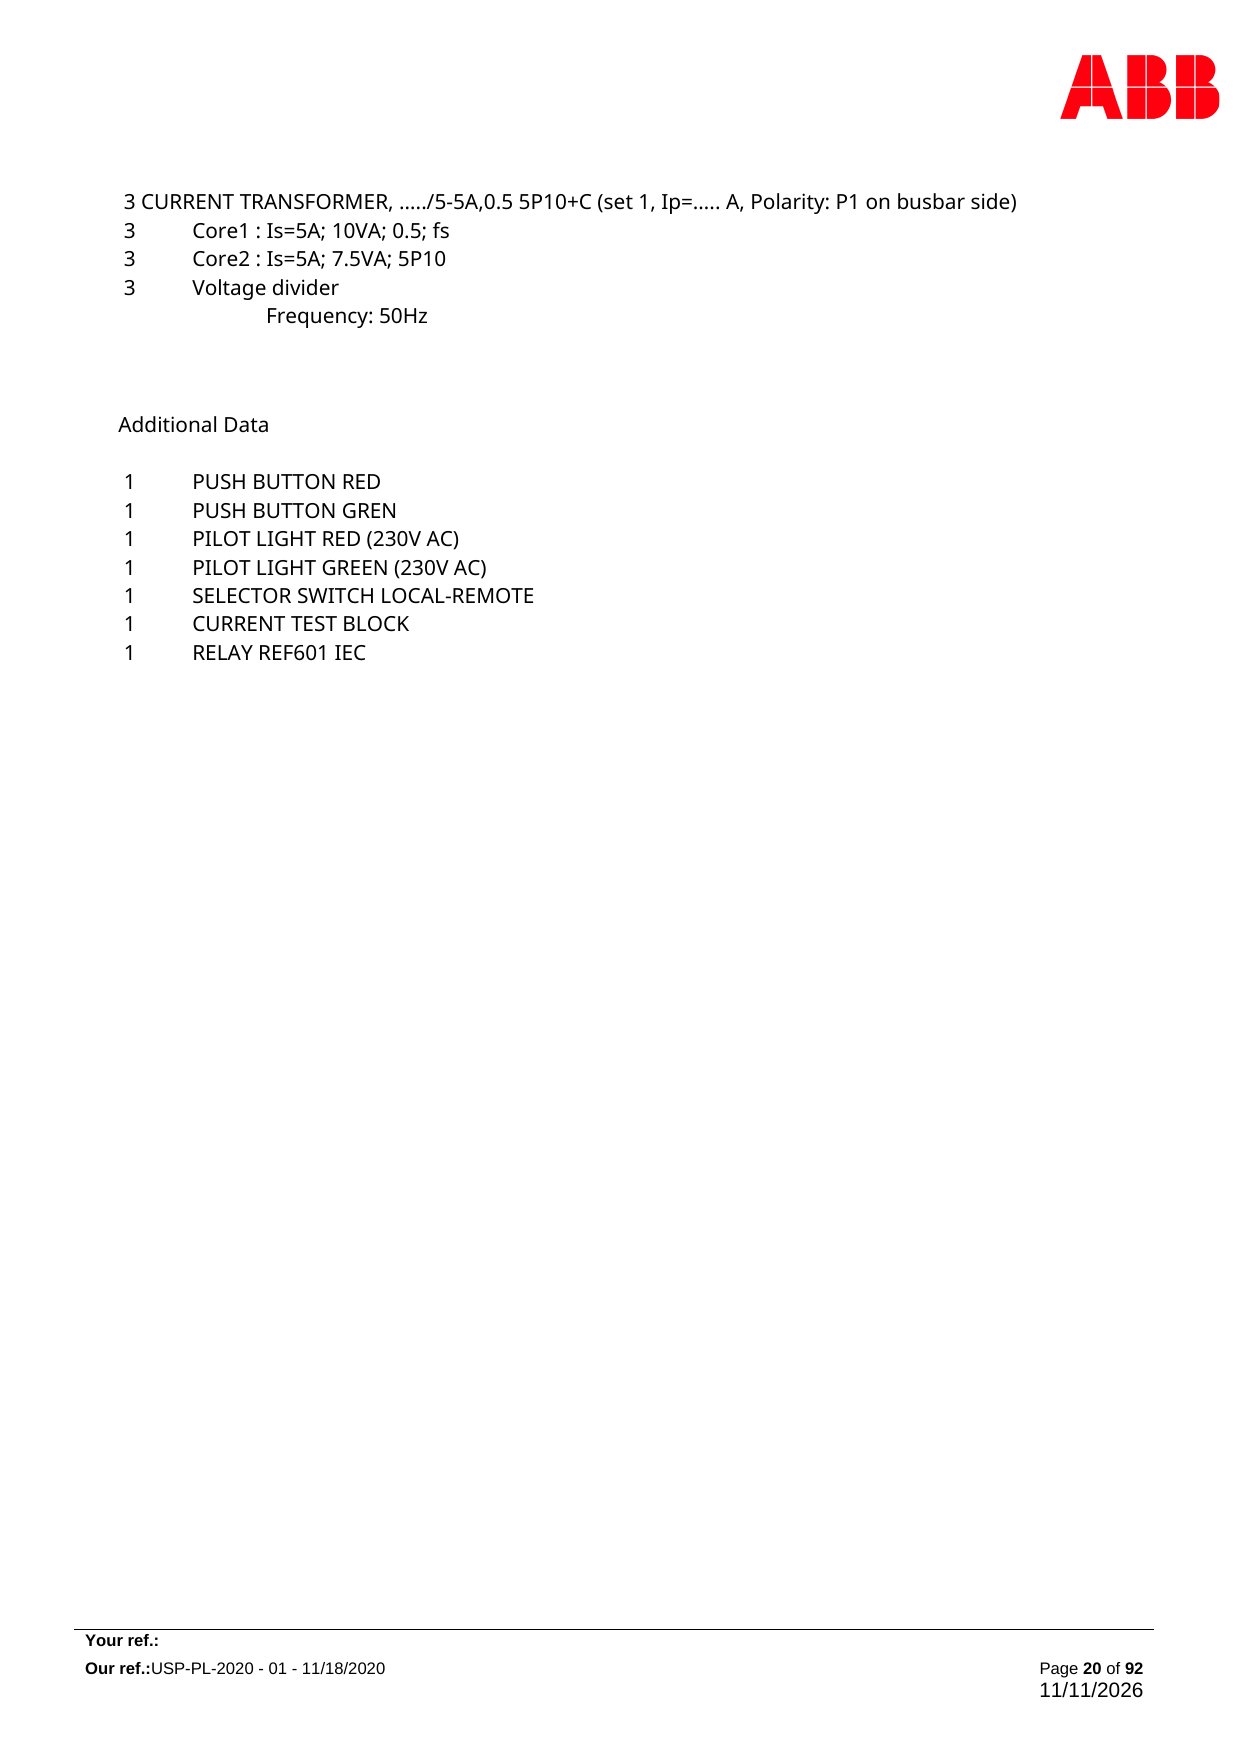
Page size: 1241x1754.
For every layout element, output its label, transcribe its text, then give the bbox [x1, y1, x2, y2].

picture [1058, 55, 1220, 119]
text 3 Core1 : Is=5A; 10VA; 0.5; fs [118, 216, 1122, 244]
text 3 Core2 : Is=5A; 7.5VA; 5P10 [118, 244, 1122, 273]
text 1 PILOT LIGHT RED (230V AC) [118, 524, 1122, 553]
text 1 PUSH BUTTON RED [118, 467, 1122, 496]
text 1 PILOT LIGHT GREEN (230V AC) [118, 553, 1122, 581]
text 1 RELAY REF601 IEC [118, 638, 1122, 666]
text 1 PUSH BUTTON GREN [118, 496, 1122, 524]
text 1 CURRENT TEST BLOCK [118, 609, 1122, 638]
text 3 Voltage divider [118, 273, 1122, 301]
text 1 SELECTOR SWITCH LOCAL-REMOTE [118, 581, 1122, 609]
text 3 CURRENT TRANSFORMER, …../5-5A,0.5 5P10+C (set 1, Ip=….. A, Polarity: P1 on busbar side) [118, 187, 1122, 216]
text Frequency: 50Hz [118, 301, 1122, 329]
text Additional Data [118, 410, 1122, 439]
